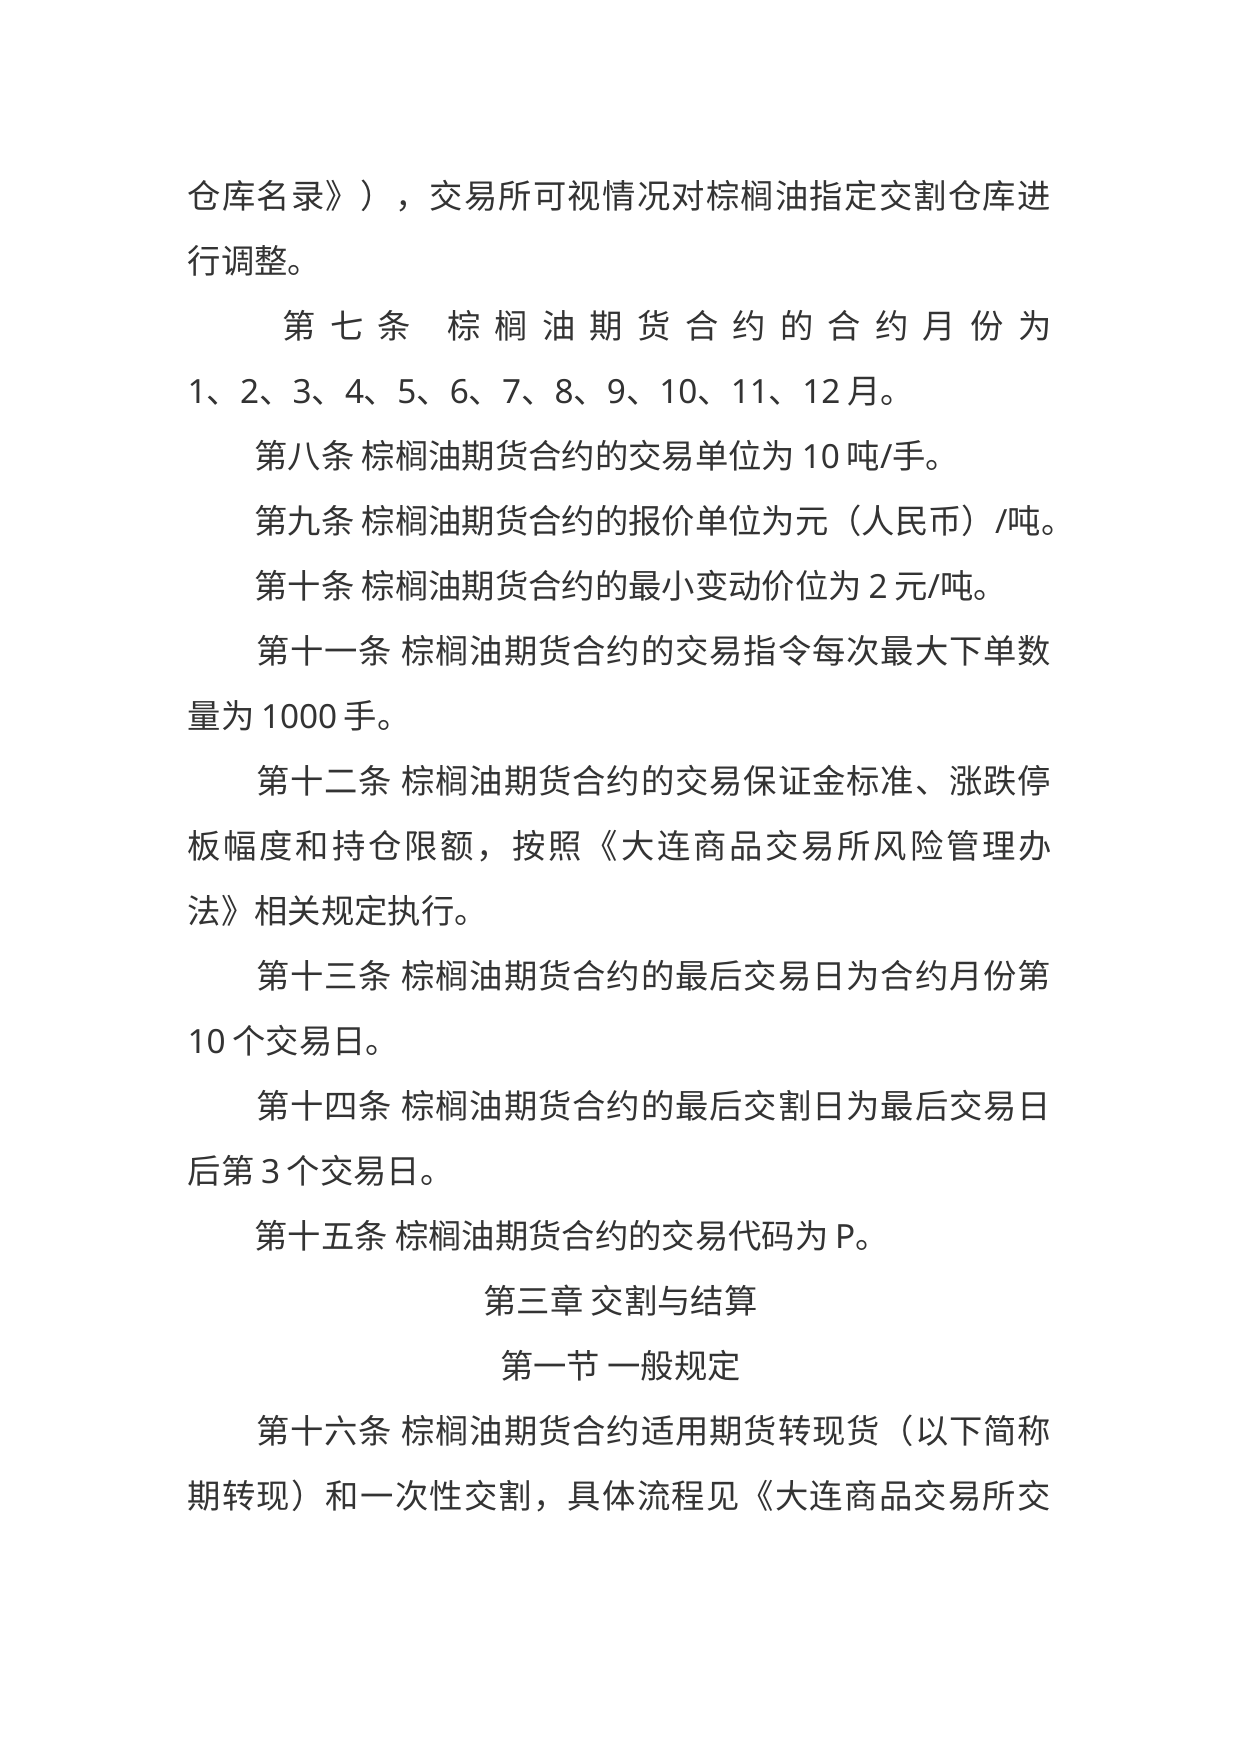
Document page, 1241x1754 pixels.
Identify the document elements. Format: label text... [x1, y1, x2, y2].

text 第八条 棕榈油期货合约的交易单位为10吨/手。 [187, 422, 1053, 487]
text 第一节 一般规定 [187, 1332, 1053, 1397]
text 第十五条 棕榈油期货合约的交易代码为P。 [187, 1202, 1053, 1267]
text 第十二条 棕榈油期货合约的交易保证金标准、涨跌停板幅度和持仓限额，按照《大连商品交易所风险管理办法》相关规定执行。 [187, 747, 1053, 942]
text 第十一条 棕榈油期货合约的交易指令每次最大下单数量为1000手。 [187, 617, 1053, 747]
text 第十四条 棕榈油期货合约的最后交割日为最后交易日后第3个交易日。 [187, 1072, 1053, 1202]
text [187, 162, 1053, 292]
text 第七条 棕榈油期货合约的合约月份为1、2、3、4、5、6、7、8、9、10、11、12月。 [187, 292, 1053, 422]
text 第十条 棕榈油期货合约的最小变动价位为2元/吨。 [187, 552, 1053, 617]
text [187, 1397, 1053, 1527]
text 第九条 棕榈油期货合约的报价单位为元（人民币）/吨。 [187, 487, 1053, 552]
text 第十三条 棕榈油期货合约的最后交易日为合约月份第10个交易日。 [187, 942, 1053, 1072]
text 第三章 交割与结算 [187, 1267, 1053, 1332]
